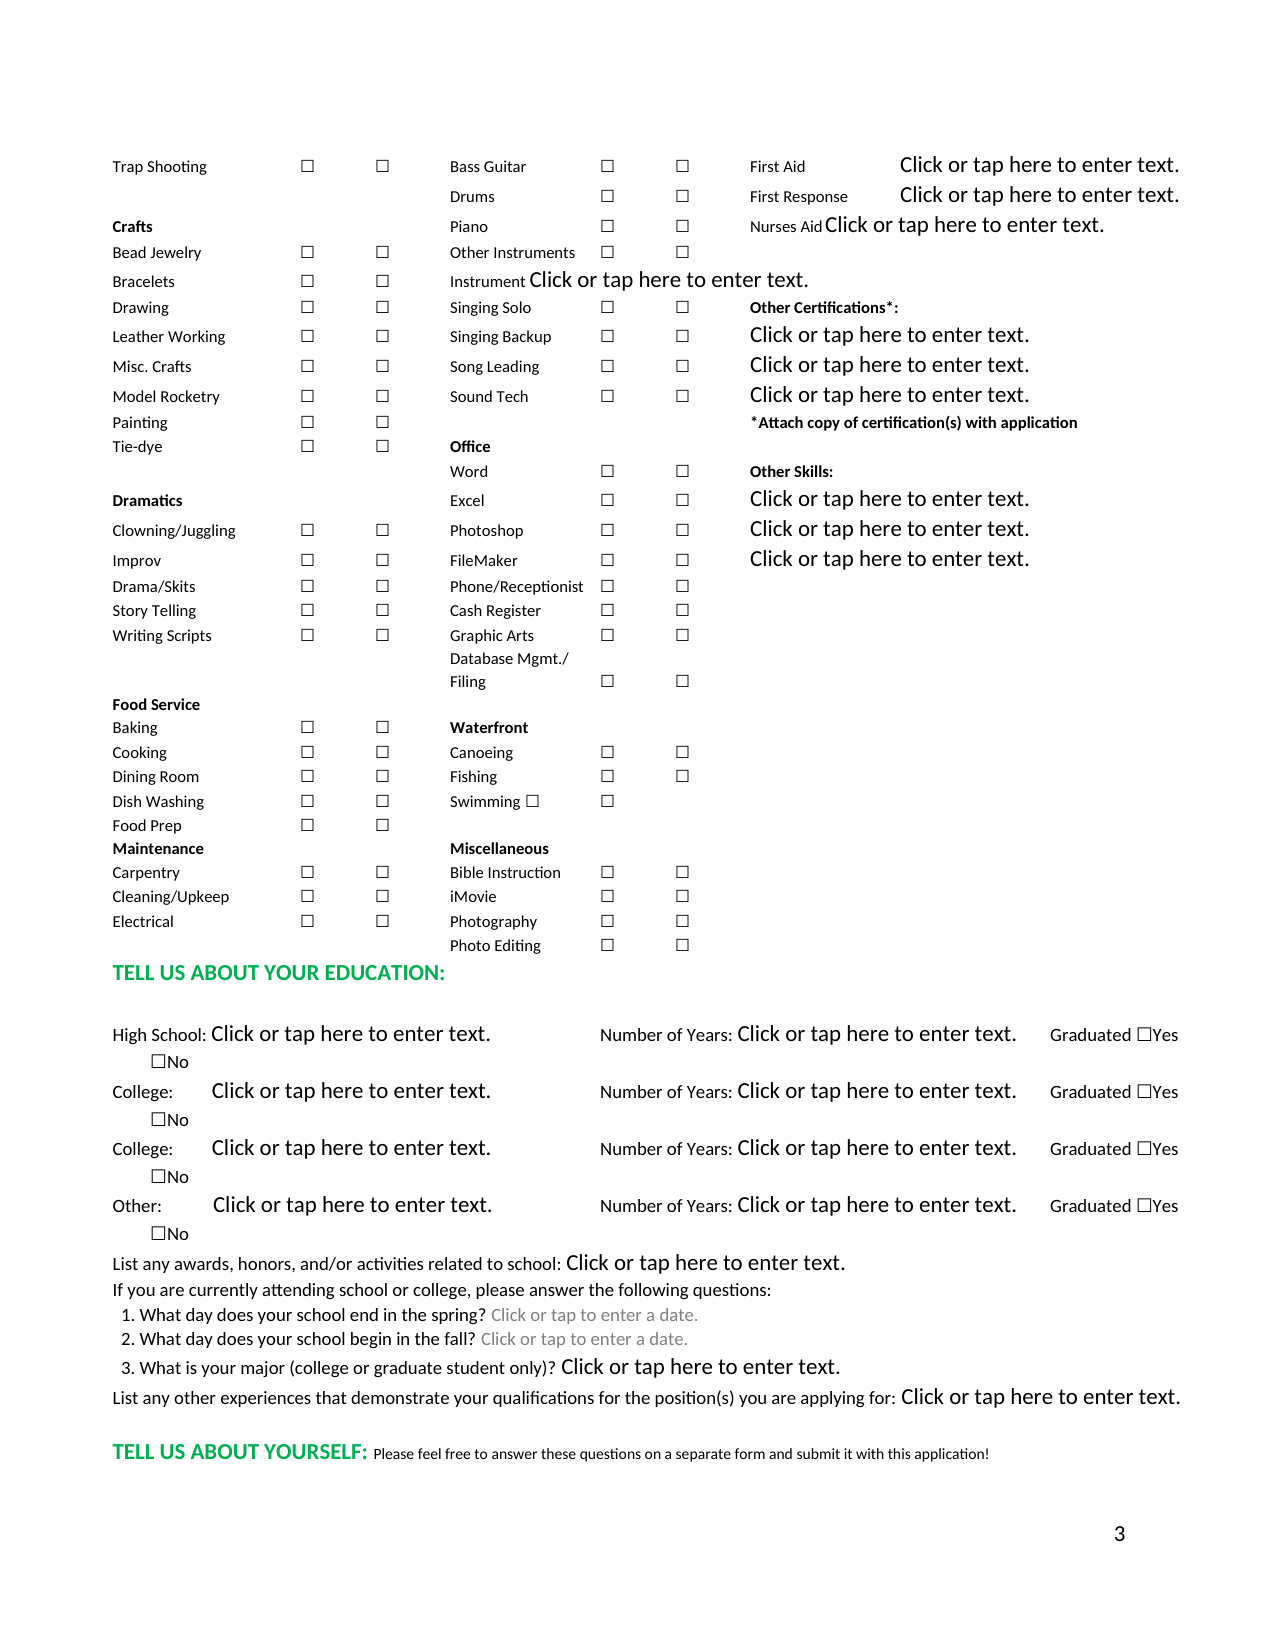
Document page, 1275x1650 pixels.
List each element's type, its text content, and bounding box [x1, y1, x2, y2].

text Baking Waterfront [112, 716, 1191, 739]
text Dish Washing Swimming [112, 789, 1191, 812]
text Crafts Piano Nurses Aid [112, 210, 1191, 238]
text Drums First Response [112, 180, 1191, 208]
text Food Service [112, 694, 1191, 714]
text Electrical Photography [112, 909, 1191, 932]
text Painting *Attach copy of certification(s) with application [112, 410, 1191, 433]
text 2. What day does your school begin in the fall? [112, 1327, 1191, 1350]
text Database Mgmt./ [112, 648, 1191, 668]
text Leather Working Singing Backup [112, 320, 1191, 348]
text If you are currently attending school or college, please answer the following questions: [112, 1278, 1191, 1301]
text Improv FileMaker [112, 544, 1191, 572]
text Food Prep [112, 814, 1191, 837]
text Drawing Singing Solo Other Certifications*: [112, 295, 1191, 318]
text Cooking Canoeing [112, 741, 1191, 763]
text Dramatics Excel [112, 484, 1191, 512]
text Carpentry Bible Instruction [112, 860, 1191, 883]
text Maintenance Miscellaneous [112, 838, 1191, 859]
text Story Telling Cash Register [112, 599, 1191, 622]
text Drama/Skits Phone/Receptionist [112, 574, 1191, 597]
text Bead Jewelry Other Instruments [112, 241, 1191, 263]
text Word Other Skills: [112, 459, 1191, 482]
text Bracelets Instrument [112, 265, 1191, 293]
text Cleaning/Upkeep iMovie [112, 885, 1191, 908]
text Model Rocketry Sound Tech [112, 380, 1191, 408]
text TELL US ABOUT YOUR EDUCATION: [112, 958, 1191, 986]
text List any other experiences that demonstrate your qualifications for the position(s) you are applying for: [112, 1382, 1191, 1410]
text Other: Number of Years: Graduated Yes No [112, 1191, 1191, 1246]
text Clowning/Juggling Photoshop [112, 514, 1191, 542]
text 3. What is your major (college or graduate student only)? [112, 1352, 1191, 1380]
text Dining Room Fishing [112, 765, 1191, 788]
text TELL US ABOUT YOURSELF: Please feel free to answer these questions on a separate form and submit it with this application! [112, 1437, 1191, 1465]
text College: Number of Years: Graduated Yes No [112, 1133, 1191, 1189]
text 1. What day does your school end in the spring? [112, 1303, 1191, 1326]
text Writing Scripts Graphic Arts [112, 623, 1191, 646]
text Trap Shooting Bass Guitar First Aid [112, 150, 1191, 178]
text Photo Editing [112, 934, 1191, 957]
text Tie-dye Office [112, 435, 1191, 458]
text High School: Number of Years: Graduated Yes No [112, 1019, 1191, 1074]
text College: Number of Years: Graduated Yes No [112, 1076, 1191, 1131]
text List any awards, honors, and/or activities related to school: [112, 1248, 1191, 1276]
text Misc. Crafts Song Leading [112, 350, 1191, 378]
text Filing [112, 670, 1191, 692]
